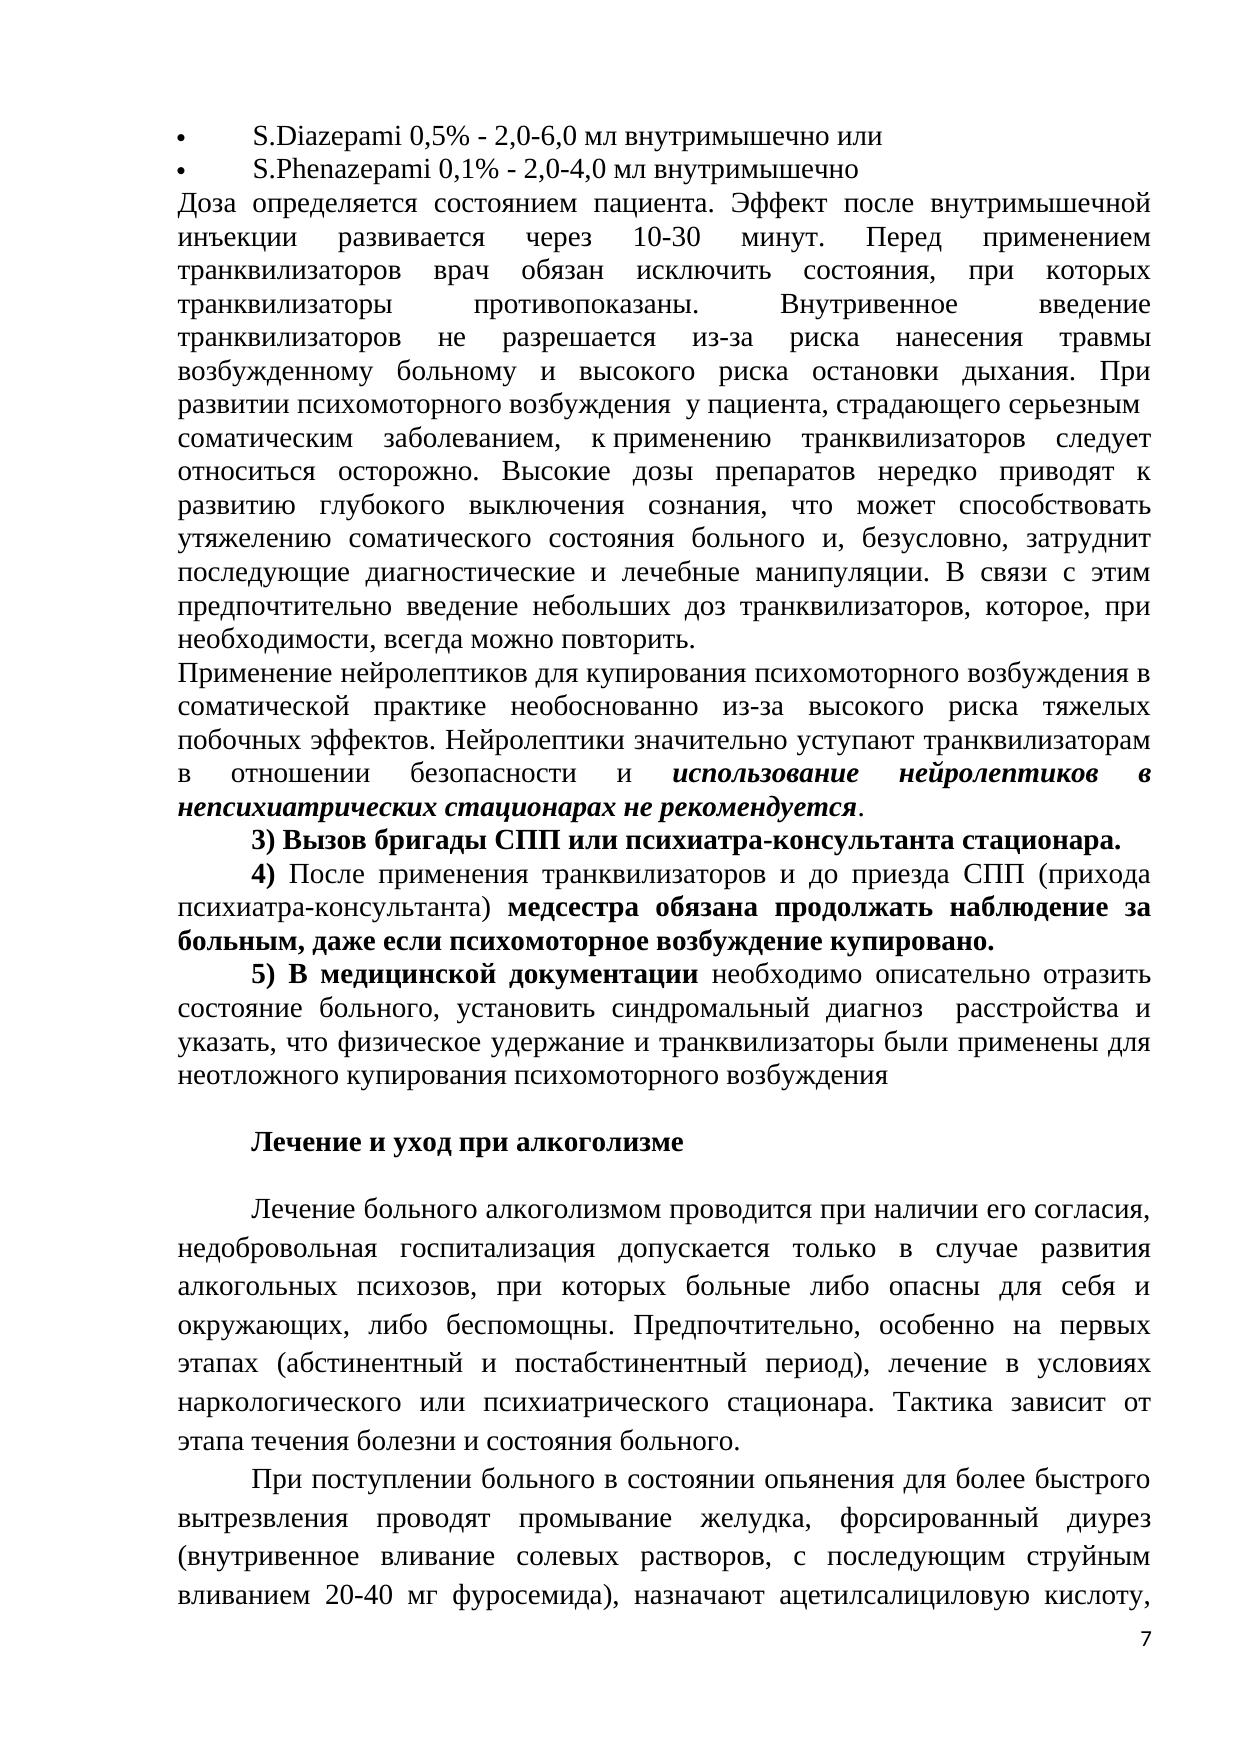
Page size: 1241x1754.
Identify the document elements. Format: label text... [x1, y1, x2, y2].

list S.Diazepami 0,5% - 2,0-6,0 мл внутримышечно или [177, 118, 1152, 152]
text Доза определяется состоянием пациента. Эффект после внутримышечной инъекции развивается через 10-30 минут. Перед применением транквилизаторов врач обязан исключить состояния, при которых транквилизаторы противопоказаны. Внутривенное введение транквилизаторов не разрешается из-за риска нанесения травмы возбужденному больному и высокого риска остановки дыхания. При развитии психомоторного возбуждения у пациента, страдающего серьезным соматическим заболеванием, к применению транквилизаторов следует относиться осторожно. Высокие дозы препаратов нередко приводят к развитию глубокого выключения сознания, что может способствовать утяжелению соматического состояния больного и, безусловно, затруднит последующие диагностические и лечебные манипуляции. В связи с этим предпочтительно введение небольших доз транквилизаторов, которое, при необходимости, всегда можно повторить. [177, 185, 1152, 655]
text Лечение и уход при алкоголизме [177, 1124, 1152, 1158]
text 5) В медицинской документации необходимо описательно отразить состояние больного, установить синдромальный диагноз расстройства и указать, что физическое удержание и транквилизаторы были применены для неотложного купирования психомоторного возбуждения [177, 957, 1152, 1091]
list S.Phenazepami 0,1% - 2,0-4,0 мл внутримышечно [177, 152, 1152, 185]
text 4) После применения транквилизаторов и до приезда СПП (прихода психиатра-консультанта) медсестра обязана продолжать наблюдение за больным, даже если психомоторное возбуждение купировано. [177, 856, 1152, 957]
text 3) Вызов бригады СПП или психиатра-консультанта стационара. [177, 822, 1152, 856]
text Применение нейролептиков для купирования психомоторного возбуждения в соматической практике необоснованно из-за высокого риска тяжелых побочных эффектов. Нейролептики значительно уступают транквилизаторам в отношении безопасности и использование нейролептиков в непсихиатрических стационарах не рекомендуется. [177, 655, 1152, 822]
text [177, 1461, 1152, 1610]
text Лечение больного алкоголизмом проводится при наличии его согласия, недобровольная госпитализация допускается только в случае развития алкогольных психозов, при которых больные либо опасны для себя и окружающих, либо беспомощны. Предпочтительно, особенно на первых этапах (абстинентный и постабстинентный период), лечение в условиях наркологического или психиатрического стационара. Тактика зависит от этапа течения болезни и состояния больного. [177, 1191, 1152, 1456]
